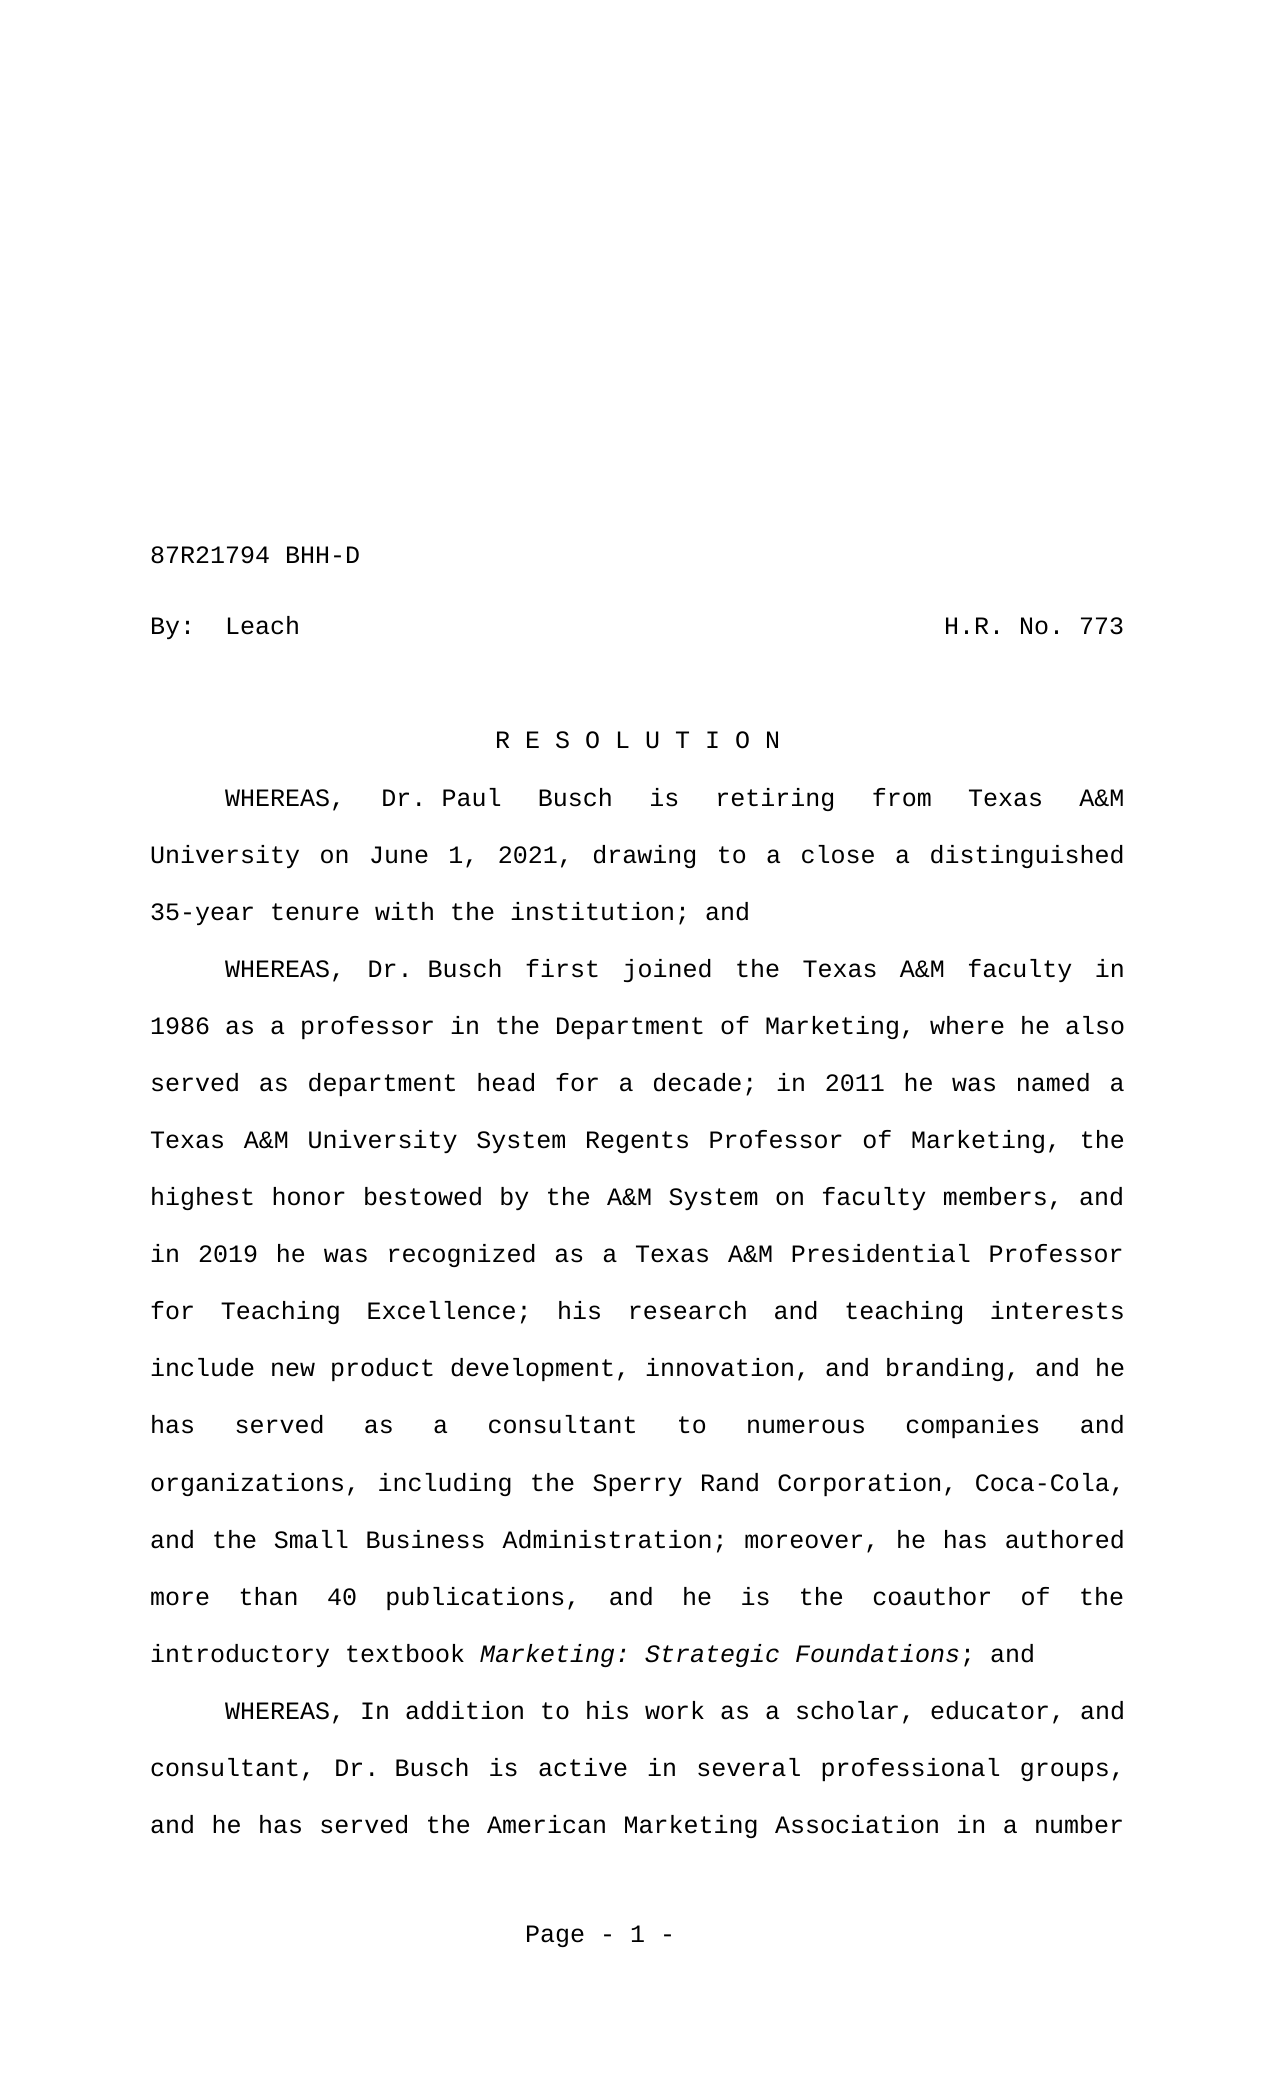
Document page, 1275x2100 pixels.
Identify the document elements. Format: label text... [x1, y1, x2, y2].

text WHEREAS, Dr. Paul Busch is retiring from Texas A&M University on June 1, 2021, drawing to a close a distinguished 35-year tenure with the institution; and [150, 785, 1125, 928]
text WHEREAS, Dr. Busch first joined the Texas A&M faculty in 1986 as a professor in the Department of Marketing, where he also served as department head for a decade; in 2011 he was named a Texas A&M University System Regents Professor of Marketing, the highest honor bestowed by the A&M System on faculty members, and in 2019 he was recognized as a Texas A&M Presidential Professor for Teaching Excellence; his research and teaching interests include new product development, innovation, and branding, and he has served as a consultant to numerous companies and organizations, including the Sperry Rand Corporation, Coca-Cola, and the Small Business Administration; moreover, he has authored more than 40 publications, and he is the coauthor of the introductory textbook Marketing: Strategic Foundations; and [150, 956, 1125, 1670]
text 87R21794 BHH-D [150, 542, 1125, 571]
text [150, 1698, 1125, 1841]
text R E S O L U T I O N [150, 728, 1125, 756]
text By: Leach H.R. No. 773 [150, 614, 1125, 642]
